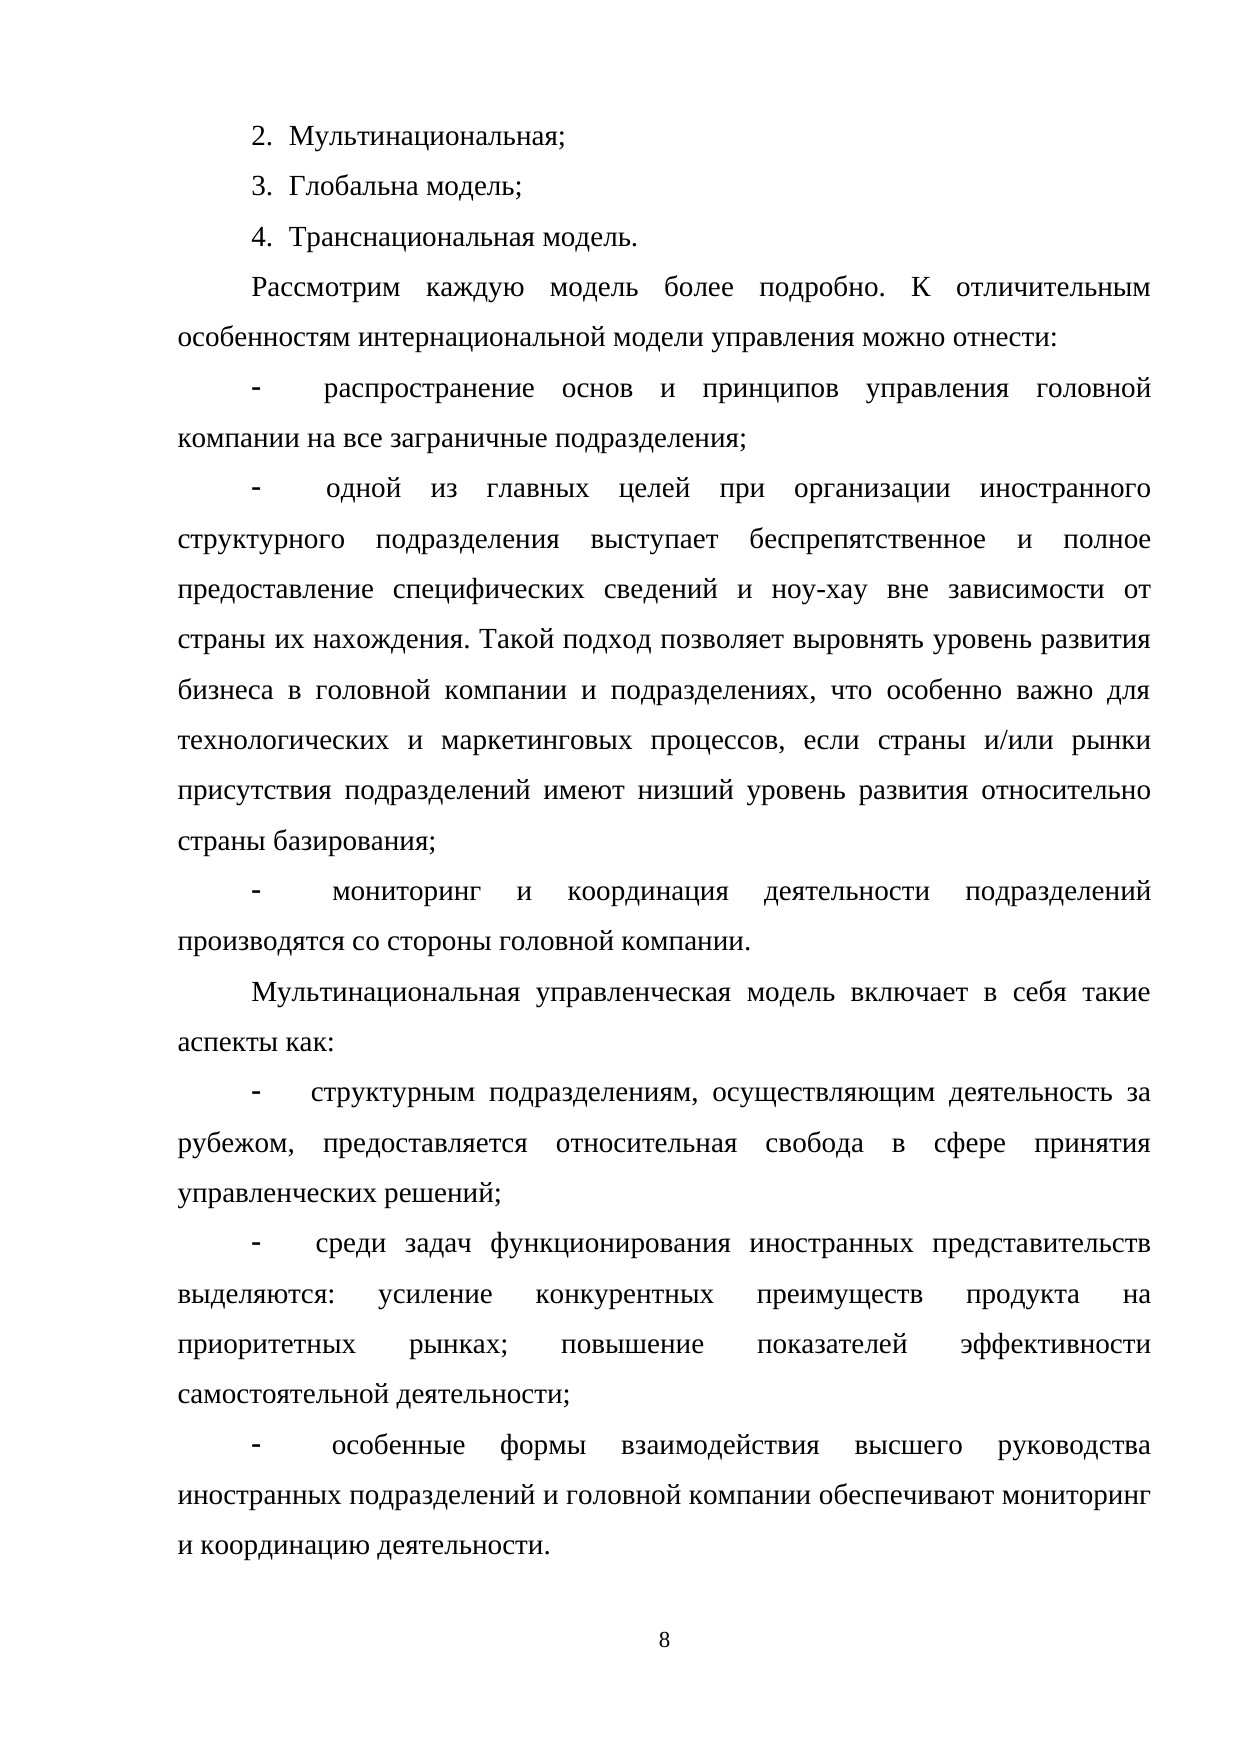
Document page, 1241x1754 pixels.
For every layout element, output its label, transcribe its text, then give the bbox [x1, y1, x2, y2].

text Мультинациональная управленческая модель включает в себя такие аспекты как: [177, 974, 1152, 1058]
list распространение основ и принципов управления головной компании на все заграничные подразделения; [177, 370, 1152, 454]
list Глобальна модель; [251, 168, 1152, 202]
list структурным подразделениям, осуществляющим деятельность за рубежом, предоставляется относительная свобода в сфере принятия управленческих решений; [177, 1074, 1152, 1209]
list особенные формы взаимодействия высшего руководства иностранных подразделений и головной компании обеспечивают мониторинг и координацию деятельности. [177, 1427, 1152, 1561]
list мониторинг и координация деятельности подразделений производятся со стороны головной компании. [177, 873, 1152, 957]
list среди задач функционирования иностранных представительств выделяются: усиление конкурентных преимуществ продукта на приоритетных рынках; повышение показателей эффективности самостоятельной деятельности; [177, 1225, 1152, 1410]
list Мультинациональная; [251, 118, 1152, 152]
text Рассмотрим каждую модель более подробно. К отличительным особенностям интернациональной модели управления можно отнести: [177, 269, 1152, 353]
list одной из главных целей при организации иностранного структурного подразделения выступает беспрепятственное и полное предоставление специфических сведений и ноу-хау вне зависимости от страны их нахождения. Такой подход позволяет выровнять уровень развития бизнеса в головной компании и подразделениях, что особенно важно для технологических и маркетинговых процессов, если страны и/или рынки присутствия подразделений имеют низший уровень развития относительно страны базирования; [177, 470, 1152, 856]
list Транснациональная модель. [251, 219, 1152, 252]
